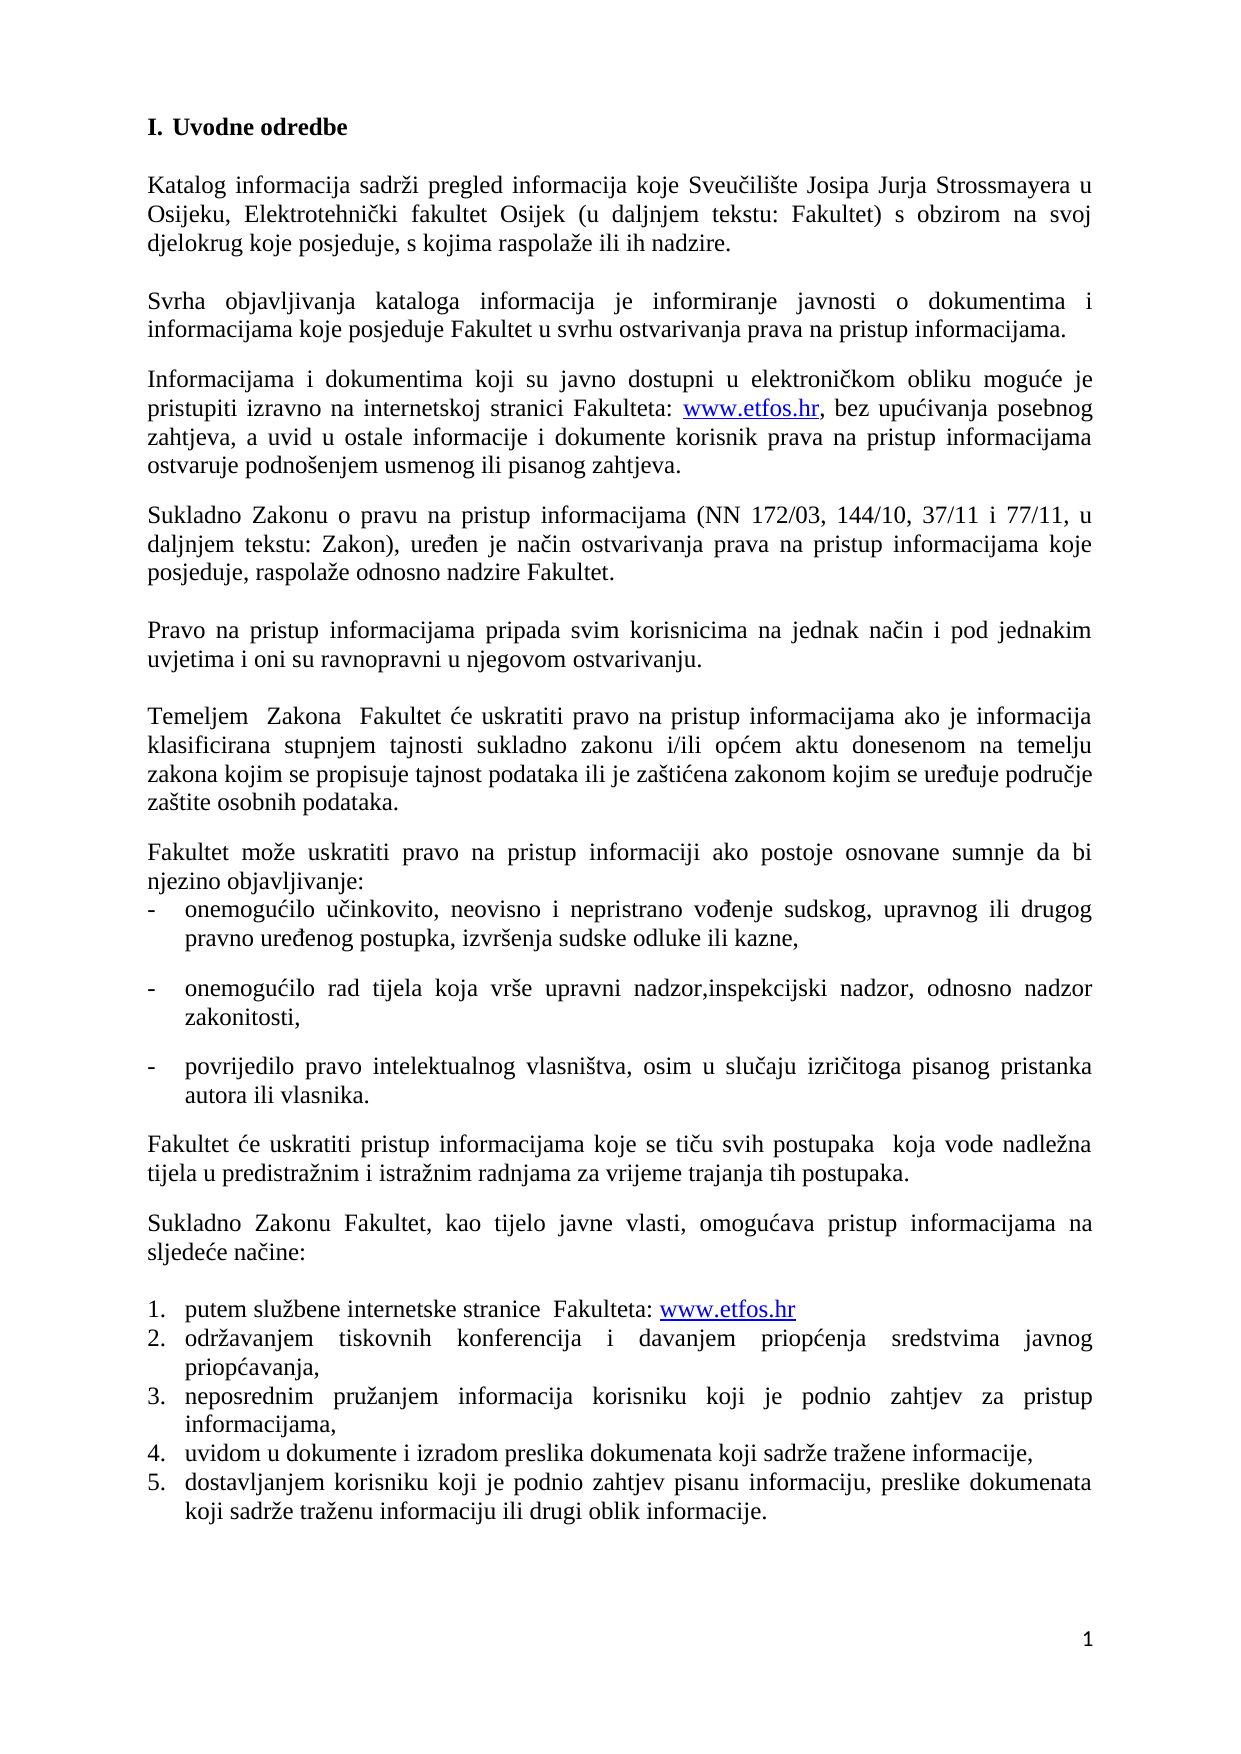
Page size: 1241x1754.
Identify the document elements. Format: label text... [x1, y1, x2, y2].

list onemogućilo učinkovito, neovisno i nepristrano vođenje sudskog, upravnog ili drugog pravno uređenog postupka, izvršenja sudske odluke ili kazne, [147, 894, 1093, 952]
text Informacijama i dokumentima koji su javno dostupni u elektroničkom obliku moguće je pristupiti izravno na internetskoj stranici Fakulteta: www.etfos.hr, bez upućivanja posebnog zahtjeva, a uvid u ostale informacije i dokumente korisnik prava na pristup informacijama ostvaruje podnošenjem usmenog ili pisanog zahtjeva. [147, 364, 1093, 479]
text Svrha objavljivanja kataloga informacija je informiranje javnosti o dokumentima i informacijama koje posjeduje Fakultet u svrhu ostvarivanja prava na pristup informacijama. [147, 286, 1093, 343]
list onemogućilo rad tijela koja vrše upravni nadzor,inspekcijski nadzor, odnosno nadzor zakonitosti, [147, 973, 1093, 1030]
text Sukladno Zakonu o pravu na pristup informacijama (NN 172/03, 144/10, 37/11 i 77/11, u daljnjem tekstu: Zakon), uređen je način ostvarivanja prava na pristup informacijama koje posjeduje, raspolaže odnosno nadzire Fakultet. [147, 500, 1093, 586]
text Temeljem Zakona Fakultet će uskratiti pravo na pristup informacijama ako je informacija klasificirana stupnjem tajnosti sukladno zakonu i/ili općem aktu donesenom na temelju zakona kojim se propisuje tajnost podataka ili je zaštićena zakonom kojim se uređuje područje zaštite osobnih podataka. [147, 701, 1093, 816]
list dostavljanjem korisniku koji je podnio zahtjev pisanu informaciju, preslike dokumenata koji sadrže traženu informaciju ili drugi oblik informacije. [147, 1467, 1093, 1524]
list povrijedilo pravo intelektualnog vlasništva, osim u slučaju izričitoga pisanog pristanka autora ili vlasnika. [147, 1051, 1093, 1109]
text Fakultet će uskratiti pristup informacijama koje se tiču svih postupaka koja vode nadležna tijela u predistražnim i istražnim radnjama za vrijeme trajanja tih postupaka. [147, 1129, 1093, 1187]
text Pravo na pristup informacijama pripada svim korisnicima na jednak način i pod jednakim uvjetima i oni su ravnopravni u njegovom ostvarivanju. [147, 615, 1093, 672]
text Katalog informacija sadrži pregled informacija koje Sveučilište Josipa Jurja Strossmayera u Osijeku, Elektrotehnički fakultet Osijek (u daljnjem tekstu: Fakultet) s obzirom na svoj djelokrug koje posjeduje, s kojima raspolaže ili ih nadzire. [147, 170, 1093, 257]
list putem službene internetske stranice Fakulteta: www.etfos.hr [147, 1294, 1093, 1323]
list održavanjem tiskovnih konferencija i davanjem priopćenja sredstvima javnog priopćavanja, [147, 1323, 1093, 1381]
list uvidom u dokumente i izradom preslika dokumenata koji sadrže tražene informacije, [147, 1438, 1093, 1467]
list Uvodne odredbe [147, 112, 1093, 141]
text Sukladno Zakonu Fakultet, kao tijelo javne vlasti, omogućava pristup informacijama na sljedeće načine: [147, 1208, 1093, 1265]
text Fakultet može uskratiti pravo na pristup informaciji ako postoje osnovane sumnje da bi njezino objavljivanje: [147, 837, 1093, 894]
list neposrednim pružanjem informacija korisniku koji je podnio zahtjev za pristup informacijama, [147, 1381, 1093, 1438]
